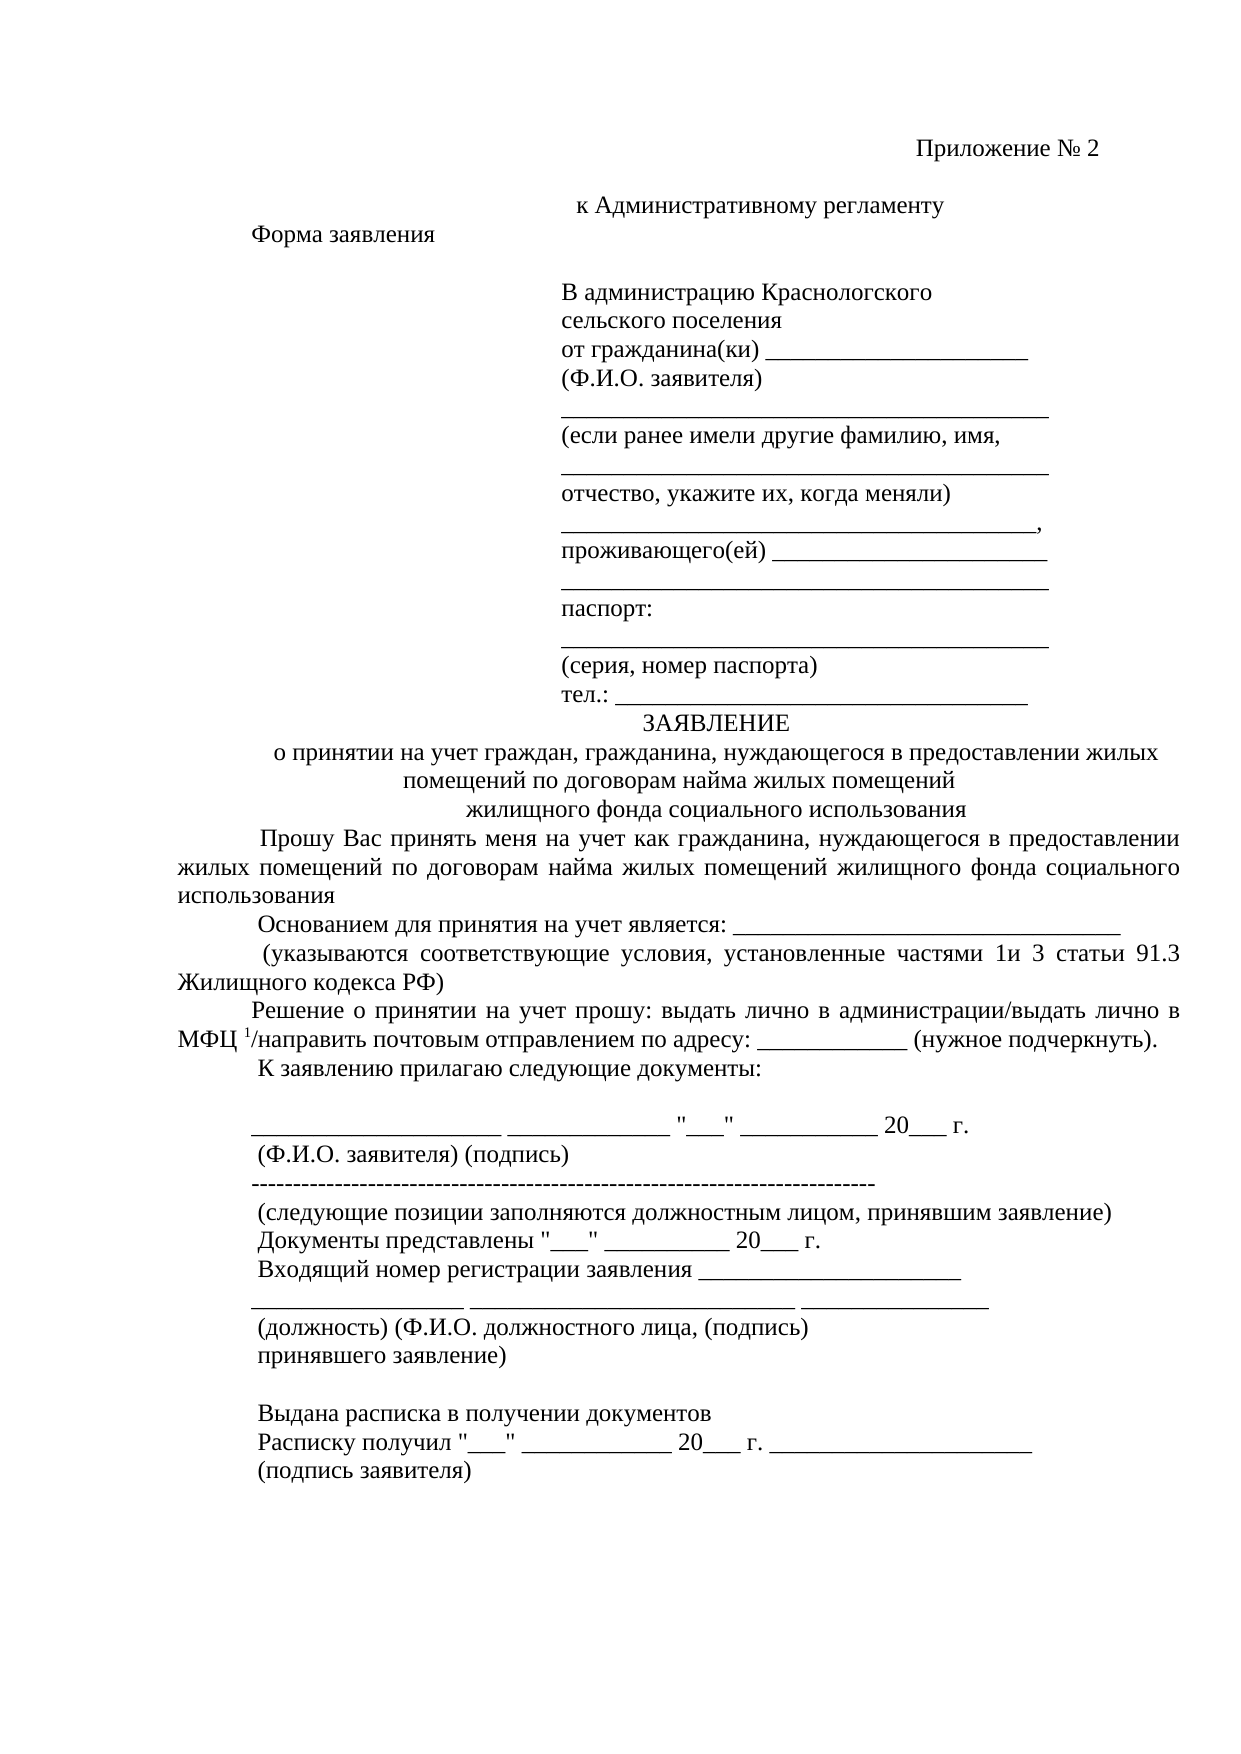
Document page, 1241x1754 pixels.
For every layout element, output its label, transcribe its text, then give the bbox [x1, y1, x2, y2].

text (указываются соответствующие условия, установленные частями 1и 3 статьи 91.3 Жилищного кодекса РФ) [177, 938, 1181, 995]
text В администрацию Краснологского [177, 277, 1181, 305]
text --------------------------------------------------------------------------- [177, 1168, 1181, 1197]
text от гражданина(ки) _____________________ [177, 334, 1181, 363]
text ____________________ _____________ "___" ___________ 20___ г. [177, 1110, 1181, 1139]
text паспорт: [177, 593, 1181, 622]
text (подпись заявителя) [177, 1455, 1181, 1484]
text (если ранее имели другие фамилию, имя, [177, 420, 1181, 449]
text _______________________________________ [177, 564, 1181, 593]
text _______________________________________ [177, 392, 1181, 420]
text к Административному регламенту [177, 190, 1181, 219]
text ______________________________________, [177, 507, 1181, 535]
text жилищного фонда социального использования [177, 794, 1181, 823]
text Входящий номер регистрации заявления _____________________ [177, 1254, 1181, 1283]
text _______________________________________ [177, 449, 1181, 478]
text принявшего заявление) [177, 1340, 1181, 1369]
text отчество, укажите их, когда меняли) [177, 478, 1181, 507]
text Решение о принятии на учет прошу: выдать лично в администрации/выдать лично в МФЦ 1/направить почтовым отправлением по адресу: ____________ (нужное подчеркнуть). [177, 995, 1181, 1053]
text сельского поселения [177, 305, 1181, 334]
text о принятии на учет граждан, гражданина, нуждающегося в предоставлении жилых помещений по договорам найма жилых помещений [177, 737, 1181, 794]
text Форма заявления [177, 219, 1181, 248]
text (Ф.И.О. заявителя) [177, 363, 1181, 392]
text К заявлению прилагаю следующие документы: [177, 1053, 1181, 1082]
text _______________________________________ [177, 622, 1181, 650]
text (Ф.И.О. заявителя) (подпись) [177, 1139, 1181, 1168]
text Приложение № 2 [916, 133, 1181, 162]
text Основанием для принятия на учет является: _______________________________ [177, 909, 1181, 938]
text _________________ __________________________ _______________ [177, 1283, 1181, 1312]
text тел.: _________________________________ [177, 679, 1181, 708]
text ЗАЯВЛЕНИЕ [177, 708, 1181, 737]
text Расписку получил "___" ____________ 20___ г. _____________________ [177, 1427, 1181, 1455]
text Прошу Вас принять меня на учет как гражданина, нуждающегося в предоставлении жилых помещений по договорам найма жилых помещений жилищного фонда социального использования [177, 823, 1181, 909]
text проживающего(ей) ______________________ [177, 535, 1181, 564]
text Выдана расписка в получении документов [177, 1398, 1181, 1427]
text (следующие позиции заполняются должностным лицом, принявшим заявление) [177, 1197, 1181, 1225]
text (серия, номер паспорта) [177, 650, 1181, 679]
text (должность) (Ф.И.О. должностного лица, (подпись) [177, 1312, 1181, 1340]
text Документы представлены "___" __________ 20___ г. [177, 1225, 1181, 1254]
